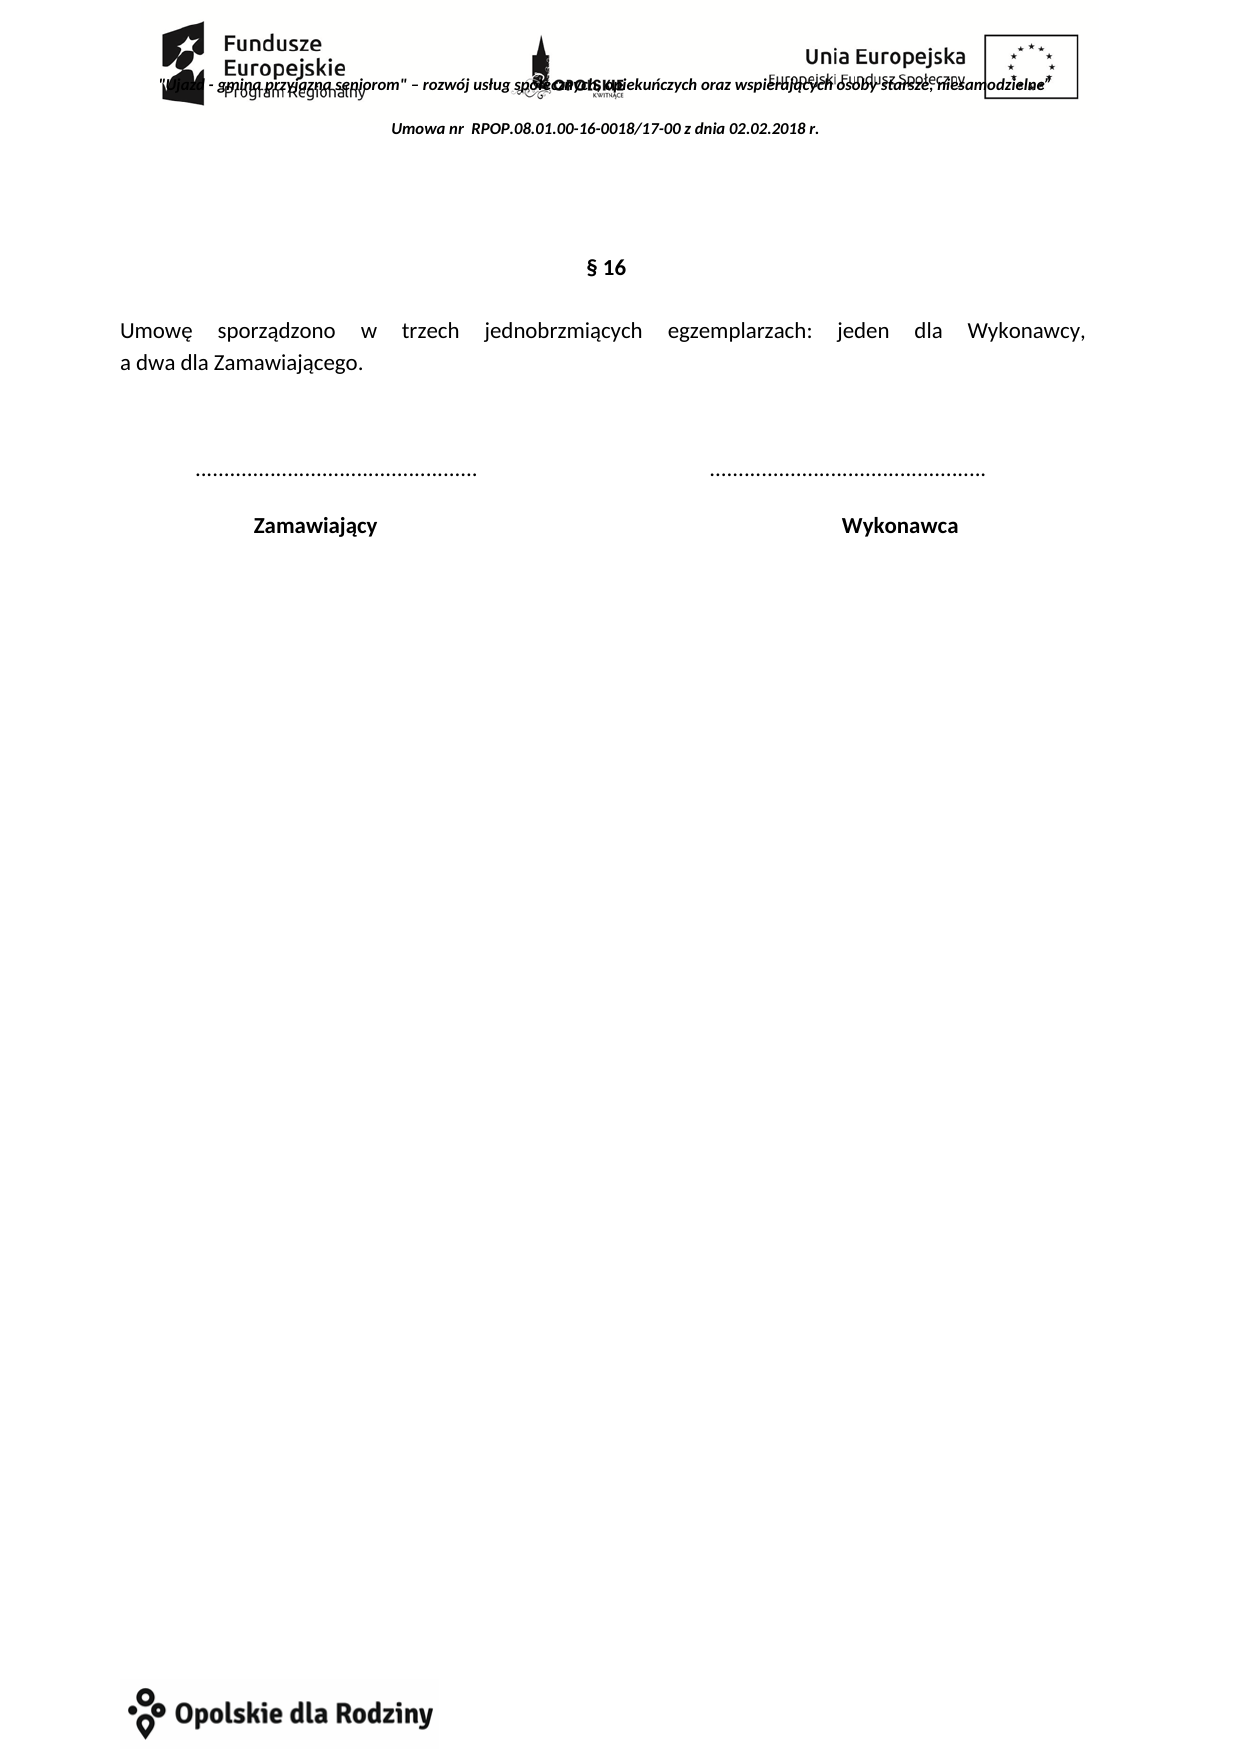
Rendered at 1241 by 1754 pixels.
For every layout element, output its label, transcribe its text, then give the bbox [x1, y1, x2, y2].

picture [141, 0, 1099, 127]
text ................................................. ................................................ [195, 454, 1093, 482]
text Zamawiający Wykonawca [120, 511, 1093, 539]
text § 16 [120, 253, 1093, 281]
picture [119, 1679, 439, 1749]
text Umowę sporządzono w trzech jednobrzmiących egzemplarzach: jeden dla Wykonawcy, a dwa dla Zamawiającego. [120, 316, 1093, 376]
